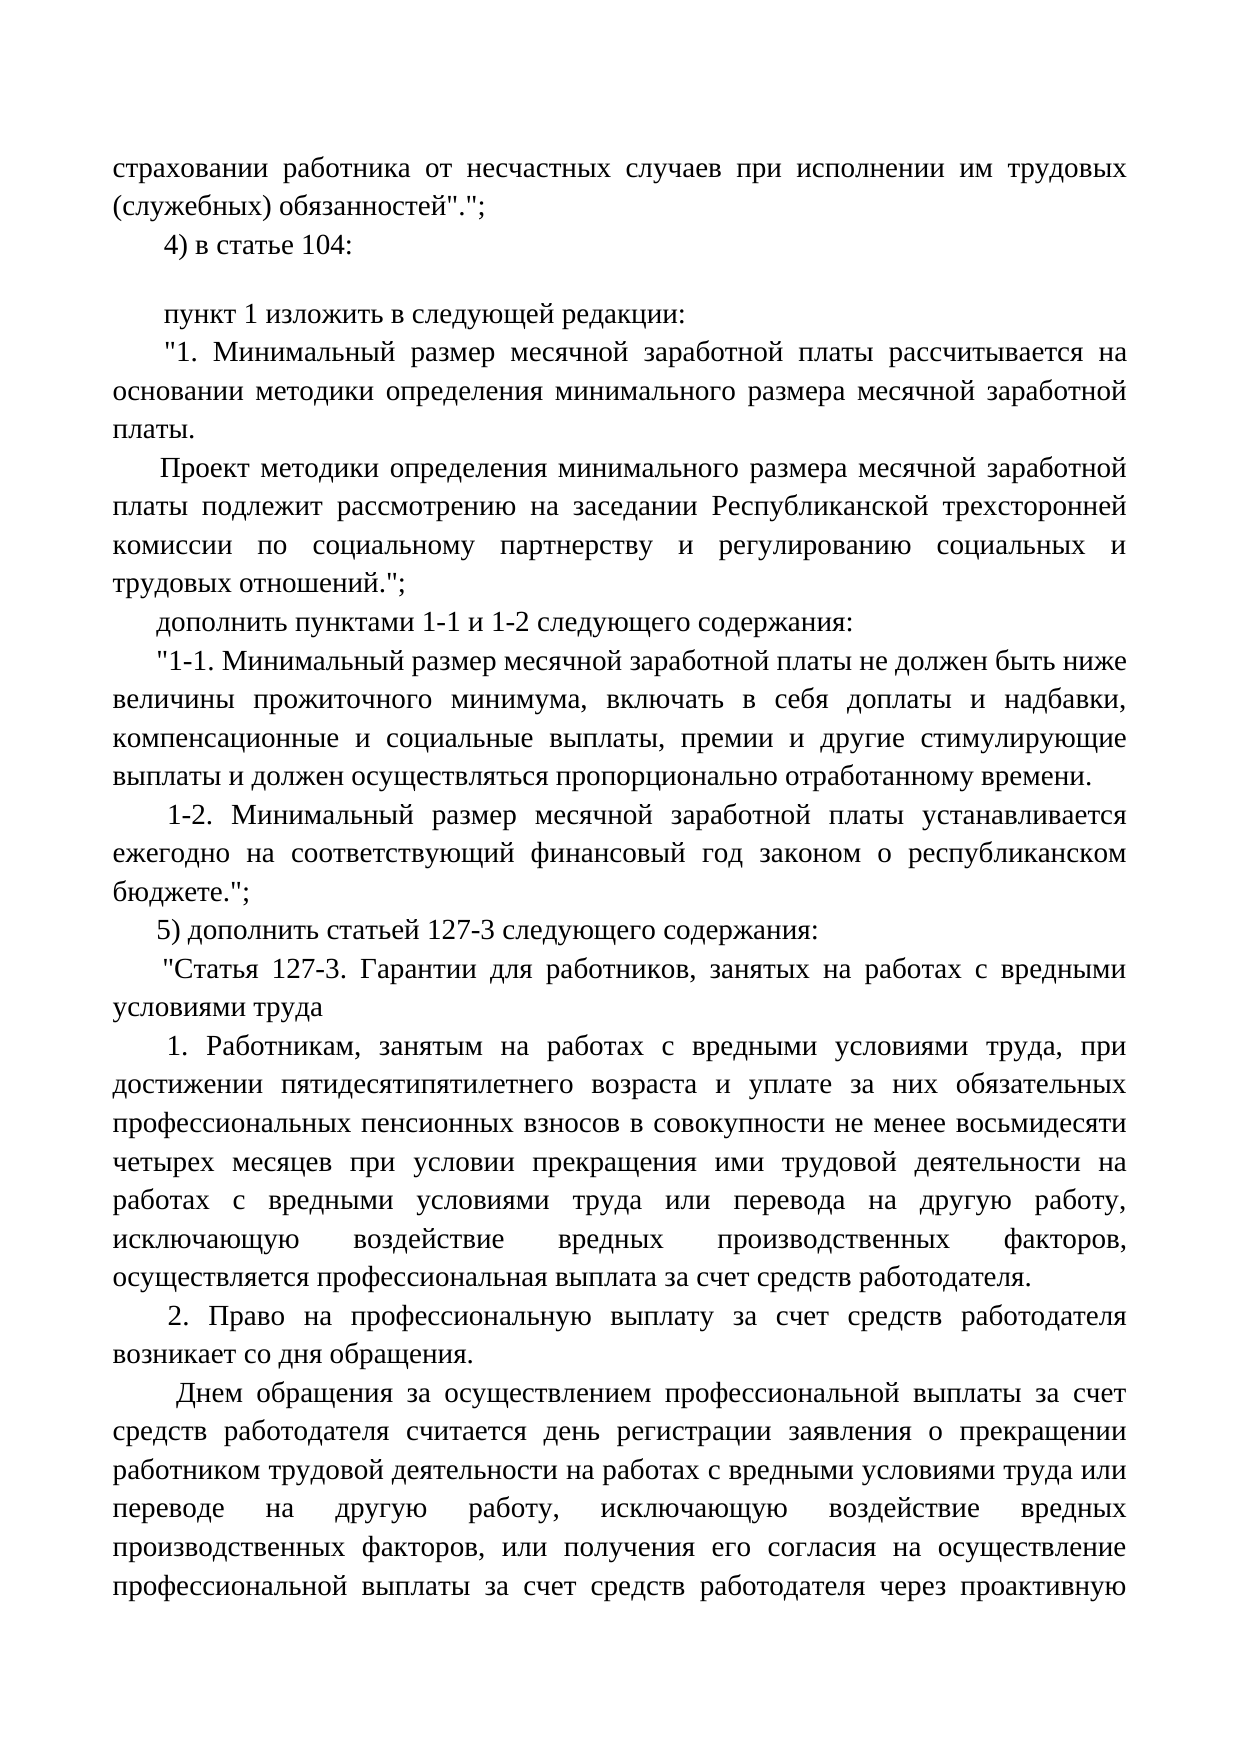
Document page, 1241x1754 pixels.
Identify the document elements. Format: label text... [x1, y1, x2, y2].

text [112, 1375, 1128, 1601]
text 1. Работникам, занятым на работах с вредными условиями труда, при достижении пятидесятипятилетнего возраста и уплате за них обязательных профессиональных пенсионных взносов в совокупности не менее восьмидесяти четырех месяцев при условии прекращения ими трудовой деятельности на работах с вредными условиями труда или перевода на другую работу, исключающую воздействие вредных производственных факторов, осуществляется профессиональная выплата за счет средств работодателя. [112, 1028, 1128, 1293]
text "Статья 127-3. Гарантии для работников, занятых на работах с вредными условиями труда [112, 951, 1128, 1023]
text 5) дополнить статьей 127-3 следующего содержания: [112, 912, 1128, 946]
text "1-1. Минимальный размер месячной заработной платы не должен быть ниже величины прожиточного минимума, включать в себя доплаты и надбавки, компенсационные и социальные выплаты, премии и другие стимулирующие выплаты и должен осуществляться пропорционально отработанному времени. [112, 643, 1128, 792]
text Проект методики определения минимального размера месячной заработной платы подлежит рассмотрению на заседании Республиканской трехсторонней комиссии по социальному партнерству и регулированию социальных и трудовых отношений."; [112, 450, 1128, 599]
text 4) в статье 104: [112, 227, 1128, 261]
text "1. Минимальный размер месячной заработной платы рассчитывается на основании методики определения минимального размера месячной заработной платы. [112, 334, 1128, 445]
text дополнить пунктами 1-1 и 1-2 следующего содержания: [112, 604, 1128, 638]
text 2. Право на профессиональную выплату за счет средств работодателя возникает со дня обращения. [112, 1298, 1128, 1370]
text пункт 1 изложить в следующей редакции: [112, 296, 1128, 329]
text 1-2. Минимальный размер месячной заработной платы устанавливается ежегодно на соответствующий финансовый год законом о республиканском бюджете."; [112, 797, 1128, 907]
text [112, 150, 1128, 222]
